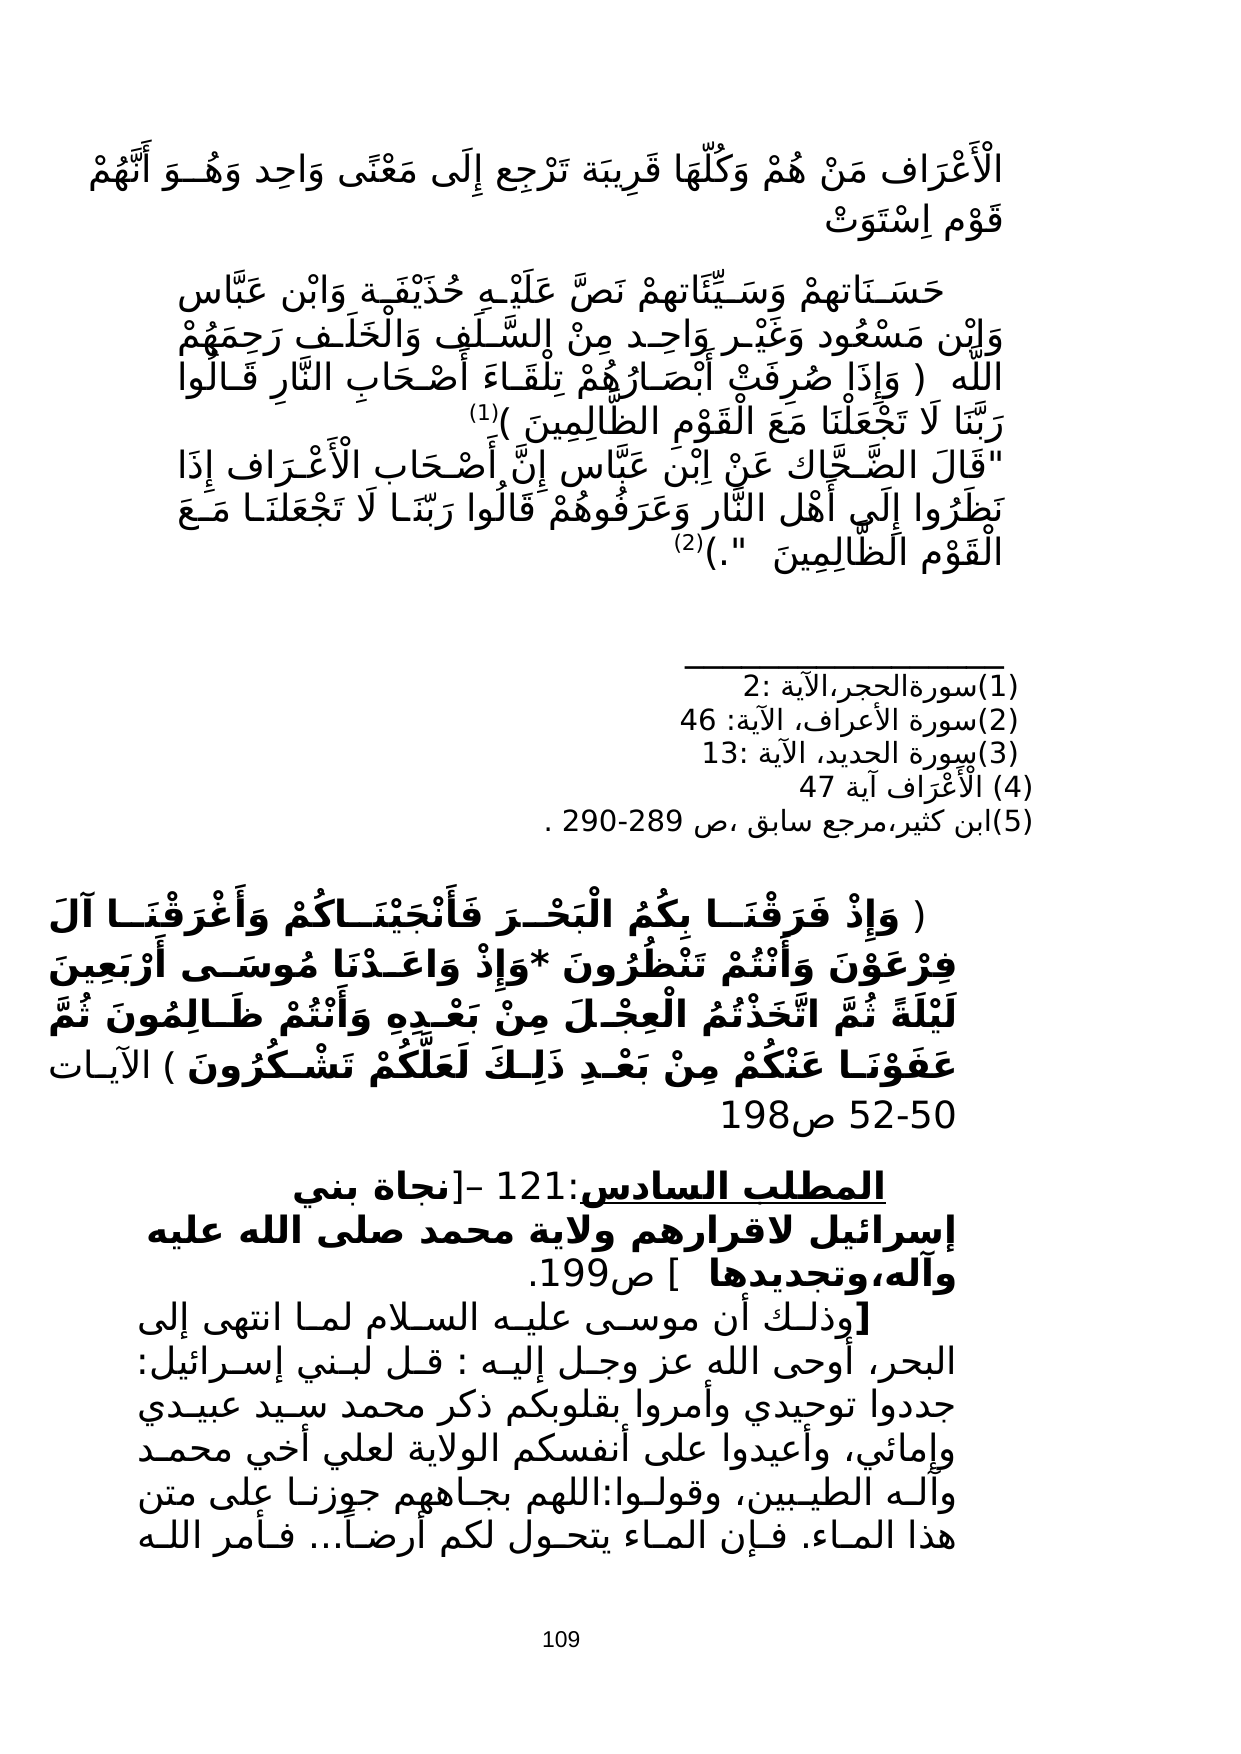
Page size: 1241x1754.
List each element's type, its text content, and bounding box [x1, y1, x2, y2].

text _________________ [177, 625, 1004, 669]
text "قَالَ الضَّحَّاك عَنْ اِبْن عَبَّاس إِنَّ أَصْحَاب الْأَعْرَاف إِذَا نَظَرُوا إِلَى أَهْل النَّار وَعَرَفُوهُمْ قَالُوا رَبّنَا لَا تَجْعَلنَا مَعَ الْقَوْم الظَّالِمِينَ ".)(2) [177, 443, 1004, 574]
text حَسَنَاتهمْ وَسَيِّئَاتهمْ نَصَّ عَلَيْهِ حُذَيْفَة وَابْن عَبَّاس وَابْن مَسْعُود وَغَيْر وَاحِد مِنْ السَّلَف وَالْخَلَف رَحِمَهُمْ اللَّه ﴿ وَإِذَا صُرِفَتْ أَبْصَارُهُمْ تِلْقَاءَ أَصْحَابِ النَّارِ قَالُوا رَبَّنَا لَا تَجْعَلْنَا مَعَ الْقَوْمِ الظَّالِمِينَ ﴾(1) [177, 269, 1004, 443]
text (3)سورة الحديد، الآية :13 [177, 737, 1019, 771]
text (4) الْأَعْرَاف آية 47 [177, 771, 1033, 805]
text (2)سورة الأعراف، الآية: 46 [177, 703, 1019, 737]
text (1)سورةالحجر،الآية :2 [177, 669, 1019, 703]
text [89, 148, 1004, 241]
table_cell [45, 890, 990, 1561]
text (5)ابن كثير،مرجع سابق ،ص 289-290 . [177, 805, 1033, 839]
